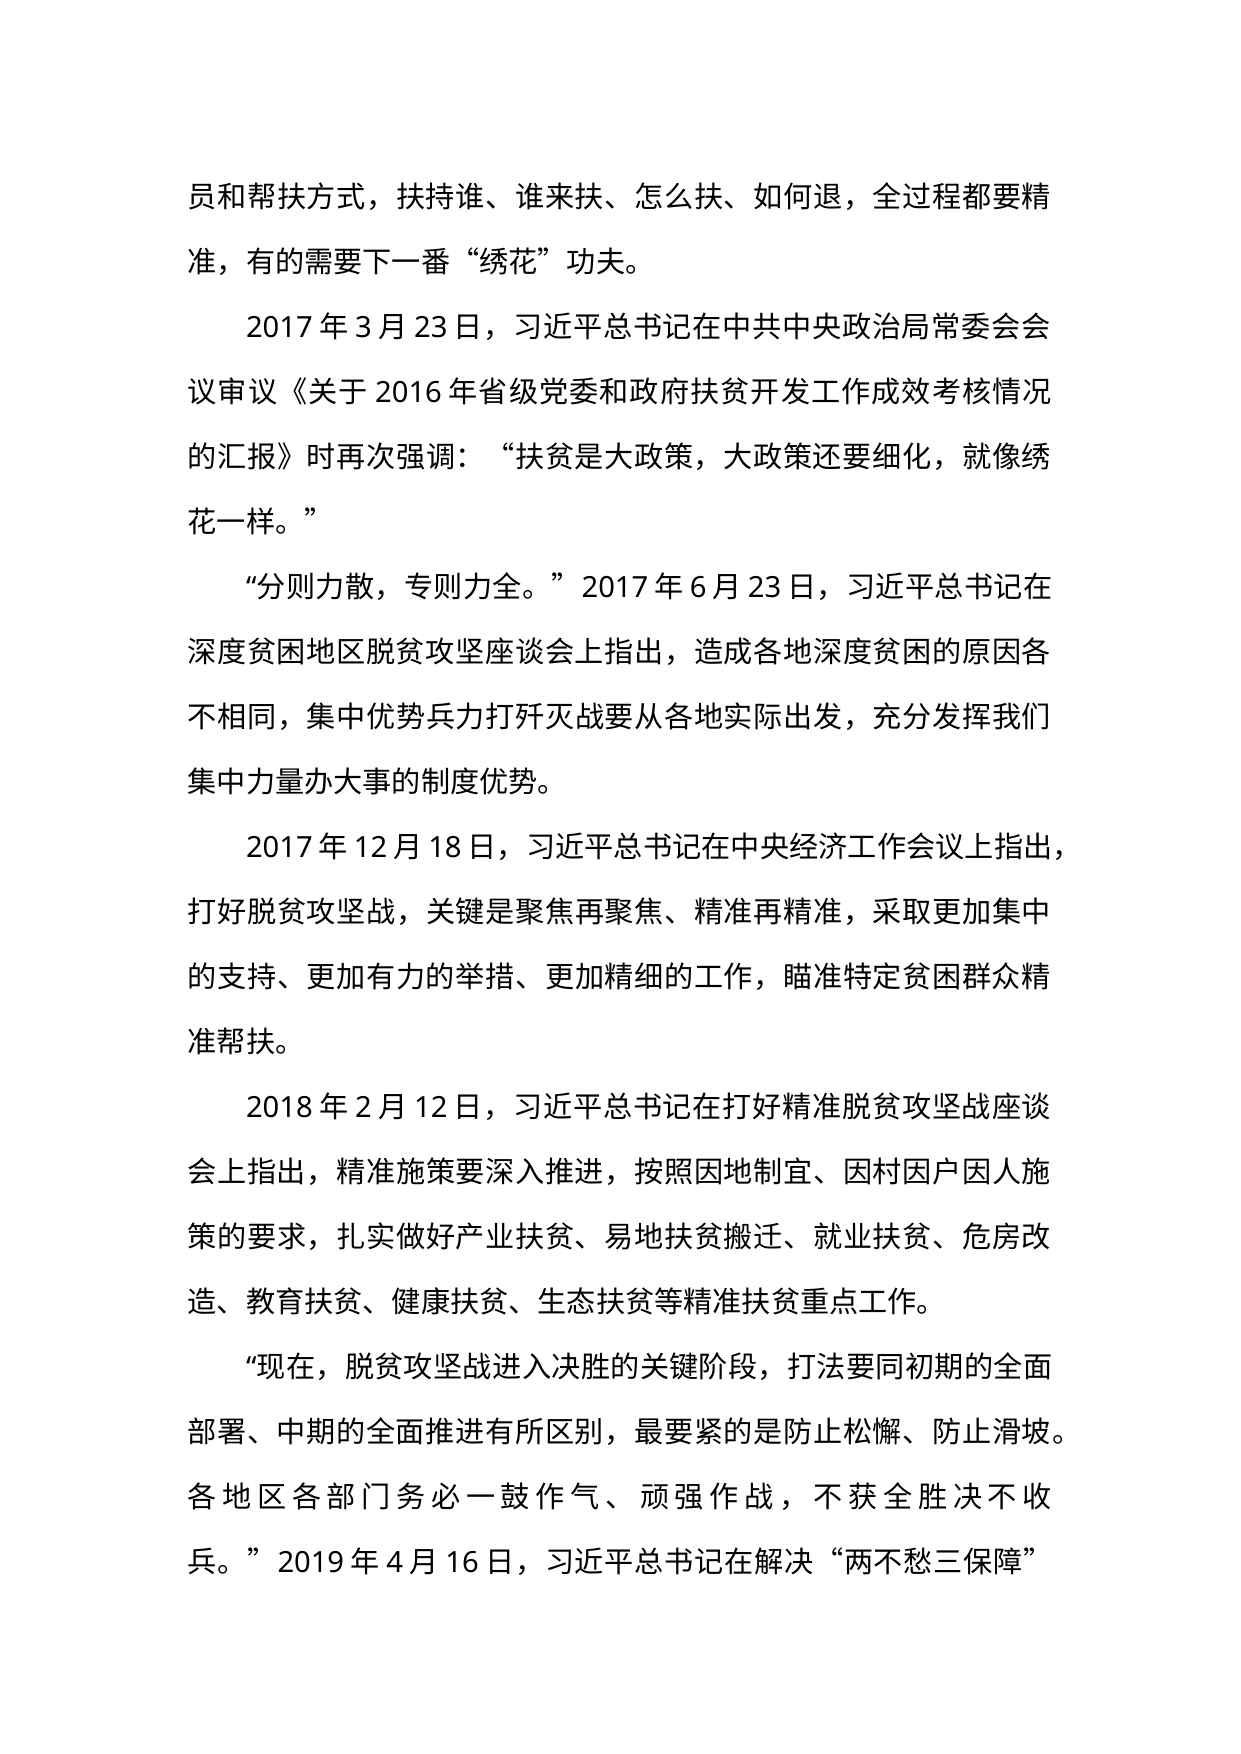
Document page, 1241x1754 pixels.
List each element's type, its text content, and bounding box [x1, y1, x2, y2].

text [187, 1332, 1053, 1592]
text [187, 162, 1053, 292]
text 2018年2月12日，习近平总书记在打好精准脱贫攻坚战座谈会上指出，精准施策要深入推进，按照因地制宜、因村因户因人施策的要求，扎实做好产业扶贫、易地扶贫搬迁、就业扶贫、危房改造、教育扶贫、健康扶贫、生态扶贫等精准扶贫重点工作。 [187, 1072, 1053, 1332]
text 2017年12月18日，习近平总书记在中央经济工作会议上指出，打好脱贫攻坚战，关键是聚焦再聚焦、精准再精准，采取更加集中的支持、更加有力的举措、更加精细的工作，瞄准特定贫困群众精准帮扶。 [187, 812, 1053, 1072]
text 2017年3月23日，习近平总书记在中共中央政治局常委会会议审议《关于2016年省级党委和政府扶贫开发工作成效考核情况的汇报》时再次强调：“扶贫是大政策，大政策还要细化，就像绣花一样。” [187, 292, 1053, 552]
text “分则力散，专则力全。”2017年6月23日，习近平总书记在深度贫困地区脱贫攻坚座谈会上指出，造成各地深度贫困的原因各不相同，集中优势兵力打歼灭战要从各地实际出发，充分发挥我们集中力量办大事的制度优势。 [187, 552, 1053, 812]
